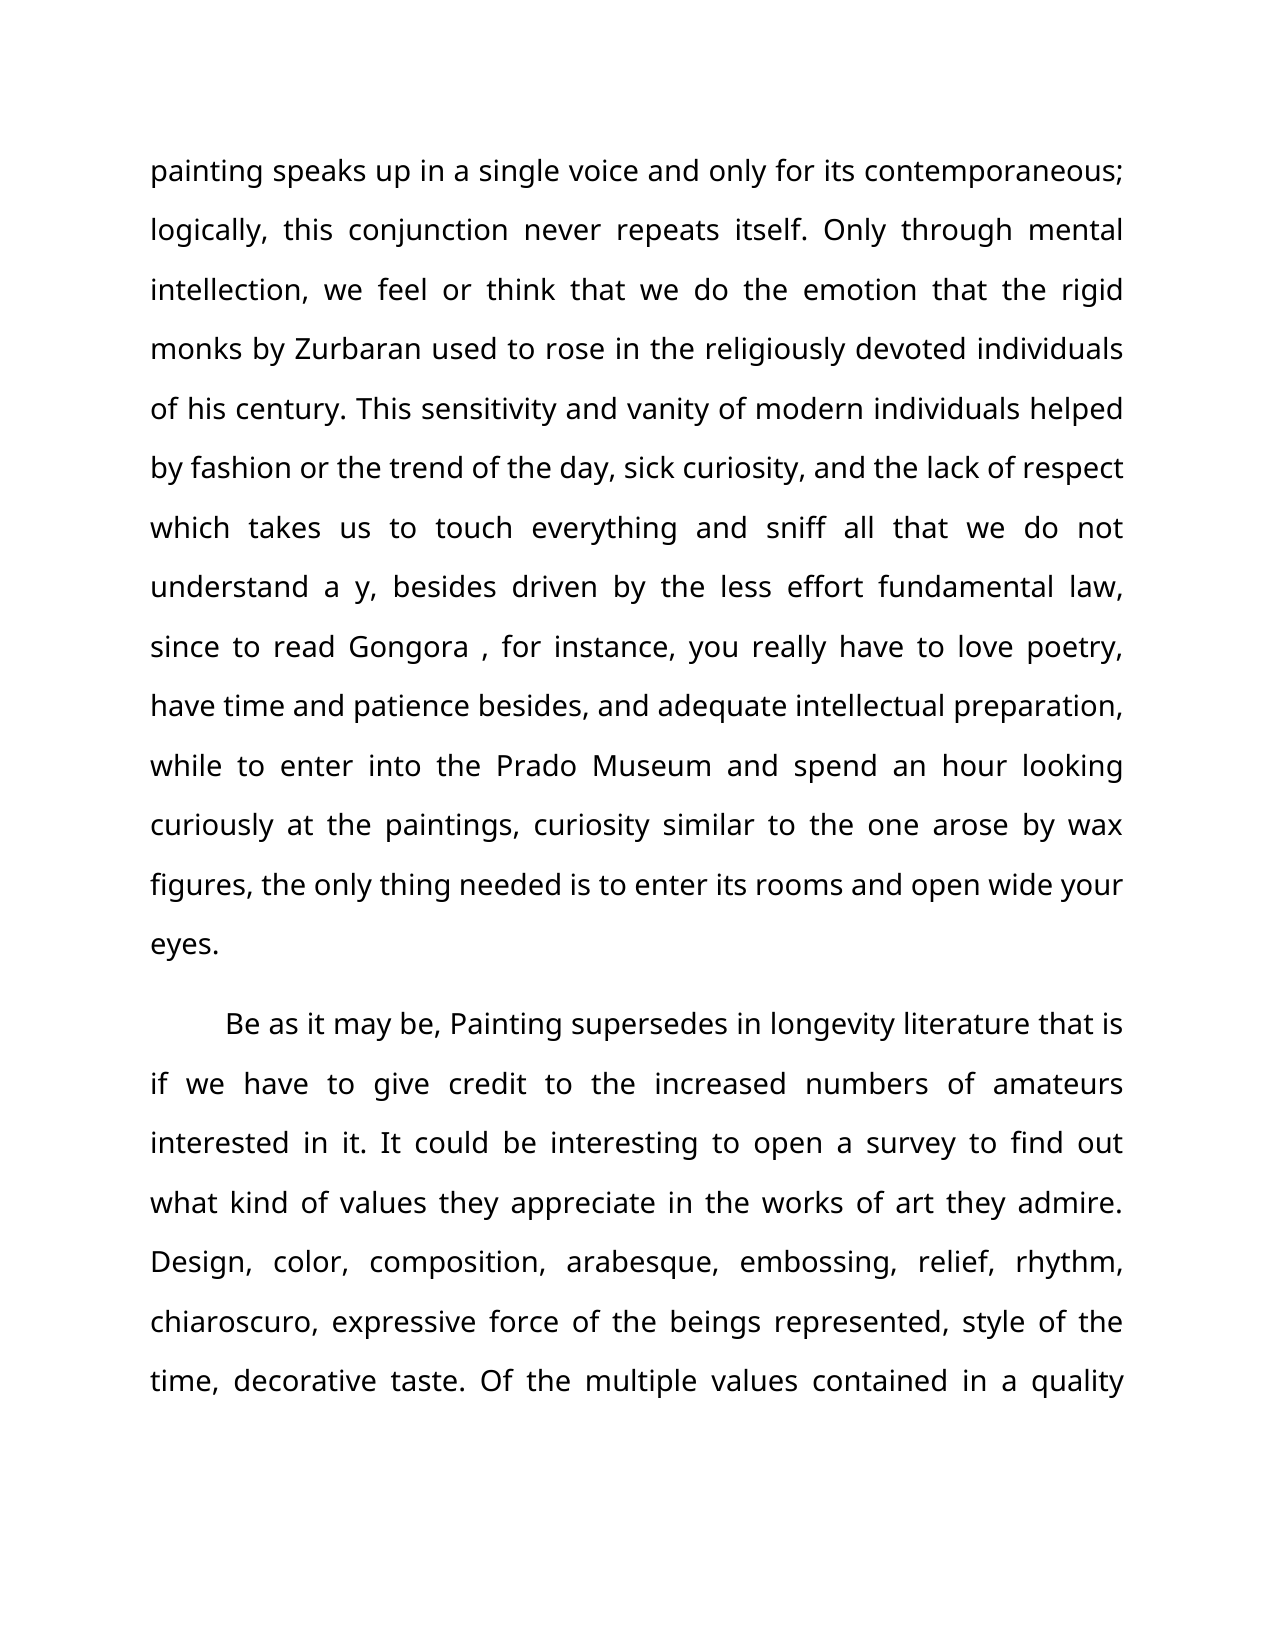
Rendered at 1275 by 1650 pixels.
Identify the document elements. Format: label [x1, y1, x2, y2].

text [150, 150, 1125, 963]
text [150, 1003, 1125, 1400]
